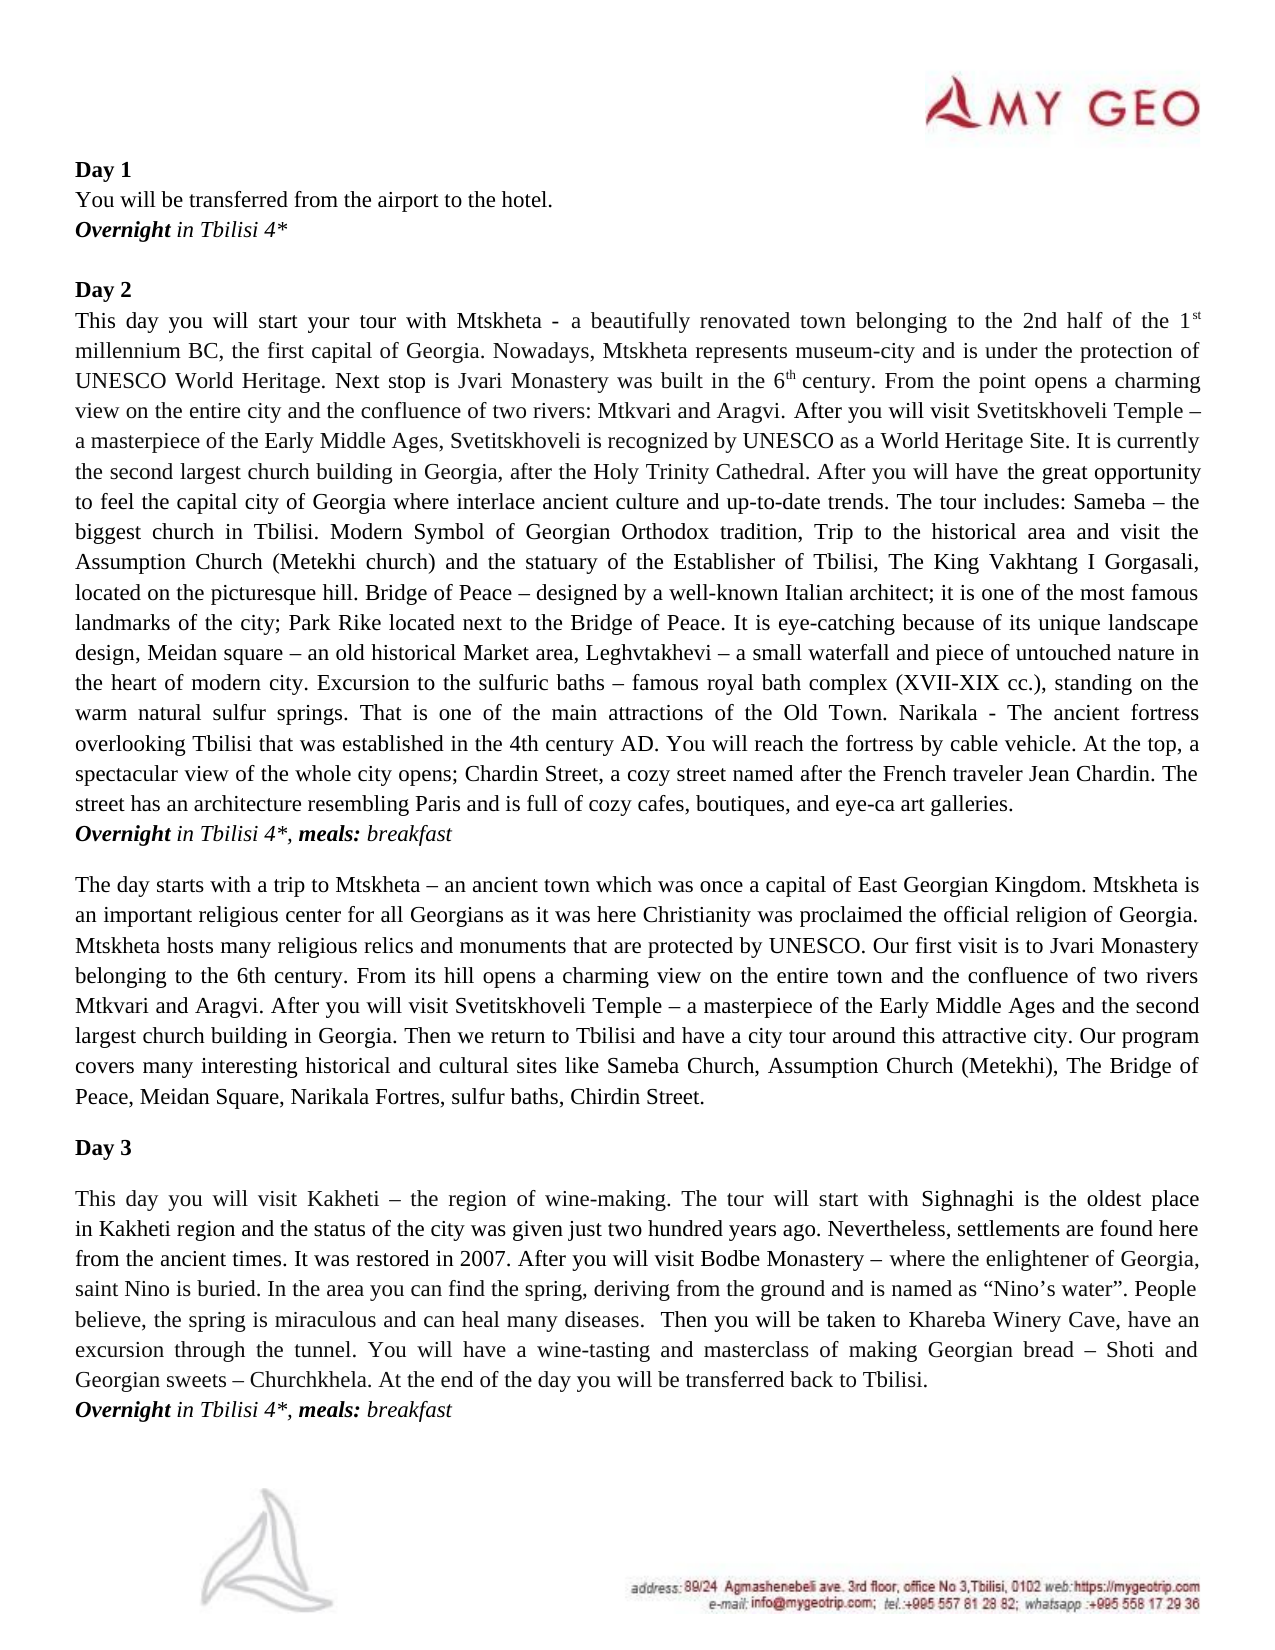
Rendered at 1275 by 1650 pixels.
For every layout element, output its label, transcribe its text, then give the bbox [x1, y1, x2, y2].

text This day you will visit Kakheti – the region of wine-making. The tour will start with Sighnaghi is the oldest place in Kakheti region and the status of the city was given just two hundred years ago. Nevertheless, settlements are found here from the ancient times. It was restored in 2007. After you will visit Bodbe Monastery – where the enlightener of Georgia, saint Nino is buried. In the area you can find the spring, deriving from the ground and is named as “Nino’s water”. People believe, the spring is miraculous and can heal many diseases. Then you will be taken to Khareba Winery Cave, have an excursion through the tunnel. You will have a wine-tasting and masterclass of making Georgian bread – Shoti and Georgian sweets – Churchkhela. At the end of the day you will be transferred back to Tbilisi. [75, 1302, 1200, 1392]
text The day starts with a trip to Mtskheta – an ancient town which was once a capital of East Georgian Kingdom. Mtskheta is an important religious center for all Georgians as it was here Christianity was proclaimed the official religion of Georgia. Mtskheta hosts many religious relics and monuments that are protected by UNESCO. Our first visit is to Jvari Monastery belonging to the 6th century. From its hill opens a charming view on the entire town and the confluence of two rivers Mtkvari and Aragvi. After you will visit Svetitskhoveli Temple – a masterpiece of the Early Middle Ages and the second largest church building in Georgia. Then we return to Tbilisi and have a city tour around this attractive city. Our program covers many interesting historical and cultural sites like Sameba Church, Assumption Church (Metekhi), The Bridge of Peace, Meidan Square, Narikala Fortres, sulfur baths, Chirdin Street. [75, 871, 1201, 1109]
text Overnight in Tbilisi 4*, meals: breakfast [75, 820, 1201, 847]
text This day you will start your tour with Mtskheta - a beautifully renovated town belonging to the 2nd half of the 1st millennium BC, the first capital of Georgia. Nowadays, Mtskheta represents museum-city and is under the protection of UNESCO World Heritage. Next stop is Jvari Monastery was built in the 6th century. From the point opens a charming view on the entire city and the confluence of two rivers: Mtkvari and Aragvi. After you will visit Svetitskhoveli Temple – a masterpiece of the Early Middle Ages, Svetitskhoveli is recognized by UNESCO as a World Heritage Site. It is currently the second largest church building in Georgia, after the Holy Trinity Cathedral. After you will have the great opportunity to feel the capital city of Georgia where interlace ancient culture and up-to-date trends. The tour includes: Sameba – the biggest church in Tbilisi. Modern Symbol of Georgian Orthodox tradition, Trip to the historical area and visit the Assumption Church (Metekhi church) and the statuary of the Establisher of Tbilisi, The King Vakhtang I Gorgasali, located on the picturesque hill. Bridge of Peace – designed by a well-known Italian architect; it is one of the most famous landmarks of the city; Park Rike located next to the Bridge of Peace. It is eye-catching because of its unique landscape design, Meidan square – an old historical Market area, Leghvtakhevi – a small waterfall and piece of untouched nature in the heart of modern city. Excursion to the sulfuric baths – famous royal bath complex (XVII-XIX cc.), standing on the warm natural sulfur springs. That is one of the main attractions of the Old Town. Narikala - The ancient fortress overlooking Tbilisi that was established in the 4th century AD. You will reach the fortress by cable vehicle. At the top, a spectacular view of the whole city opens; Chardin Street, a cozy street named after the French traveler Jean Chardin. The street has an architecture resembling Paris and is full of cozy cafes, boutiques, and eye-ca art galleries. [75, 454, 1201, 816]
text This day you will start your tour with Mtskheta - a beautifully renovated town belonging to the 2nd half of the 1st millennium BC, the first capital of Georgia. Nowadays, Mtskheta represents museum-city and is under the protection of UNESCO World Heritage. Next stop is Jvari Monastery was built in the 6th century. From the point opens a charming view on the entire city and the confluence of two rivers: Mtkvari and Aragvi. After you will visit Svetitskhoveli Temple – a masterpiece of the Early Middle Ages, Svetitskhoveli is recognized by UNESCO as a World Heritage Site. It is currently the second largest church building in Georgia, after the Holy Trinity Cathedral. After you will have the great opportunity to feel the capital city of Georgia where interlace ancient culture and up-to-date trends. The tour includes: Sameba – the biggest church in Tbilisi. Modern Symbol of Georgian Orthodox tradition, Trip to the historical area and visit the Assumption Church (Metekhi church) and the statuary of the Establisher of Tbilisi, The King Vakhtang I Gorgasali, located on the picturesque hill. Bridge of Peace – designed by a well-known Italian architect; it is one of the most famous landmarks of the city; Park Rike located next to the Bridge of Peace. It is eye-catching because of its unique landscape design, Meidan square – an old historical Market area, Leghvtakhevi – a small waterfall and piece of untouched nature in the heart of modern city. Excursion to the sulfuric baths – famous royal bath complex (XVII-XIX cc.), standing on the warm natural sulfur springs. That is one of the main attractions of the Old Town. Narikala - The ancient fortress overlooking Tbilisi that was established in the 4th century AD. You will reach the fortress by cable vehicle. At the top, a spectacular view of the whole city opens; Chardin Street, a cozy street named after the French traveler Jean Chardin. The street has an architecture resembling Paris and is full of cozy cafes, boutiques, and eye-ca art galleries. [75, 307, 1201, 428]
text Overnight in Tbilisi 4*, meals: breakfast [75, 1396, 1201, 1423]
picture [75, 1488, 1200, 1614]
text Day 2 [75, 277, 1201, 303]
picture [925, 46, 1200, 155]
text Day 3 [75, 1134, 1201, 1160]
text This day you will visit Kakheti – the region of wine-making. The tour will start with Sighnaghi is the oldest place in Kakheti region and the status of the city was given just two hundred years ago. Nevertheless, settlements are found here from the ancient times. It was restored in 2007. After you will visit Bodbe Monastery – where the enlightener of Georgia, saint Nino is buried. In the area you can find the spring, deriving from the ground and is named as “Nino’s water”. People believe, the spring is miraculous and can heal many diseases. Then you will be taken to Khareba Winery Cave, have an excursion through the tunnel. You will have a wine-tasting and masterclass of making Georgian bread – Shoti and Georgian sweets – Churchkhela. At the end of the day you will be transferred back to Tbilisi. [75, 1185, 1200, 1276]
text Overnight in Tbilisi 4* [75, 216, 1200, 242]
text Day 1 [75, 156, 1200, 182]
text You will be transferred from the airport to the hotel. [75, 186, 1200, 212]
